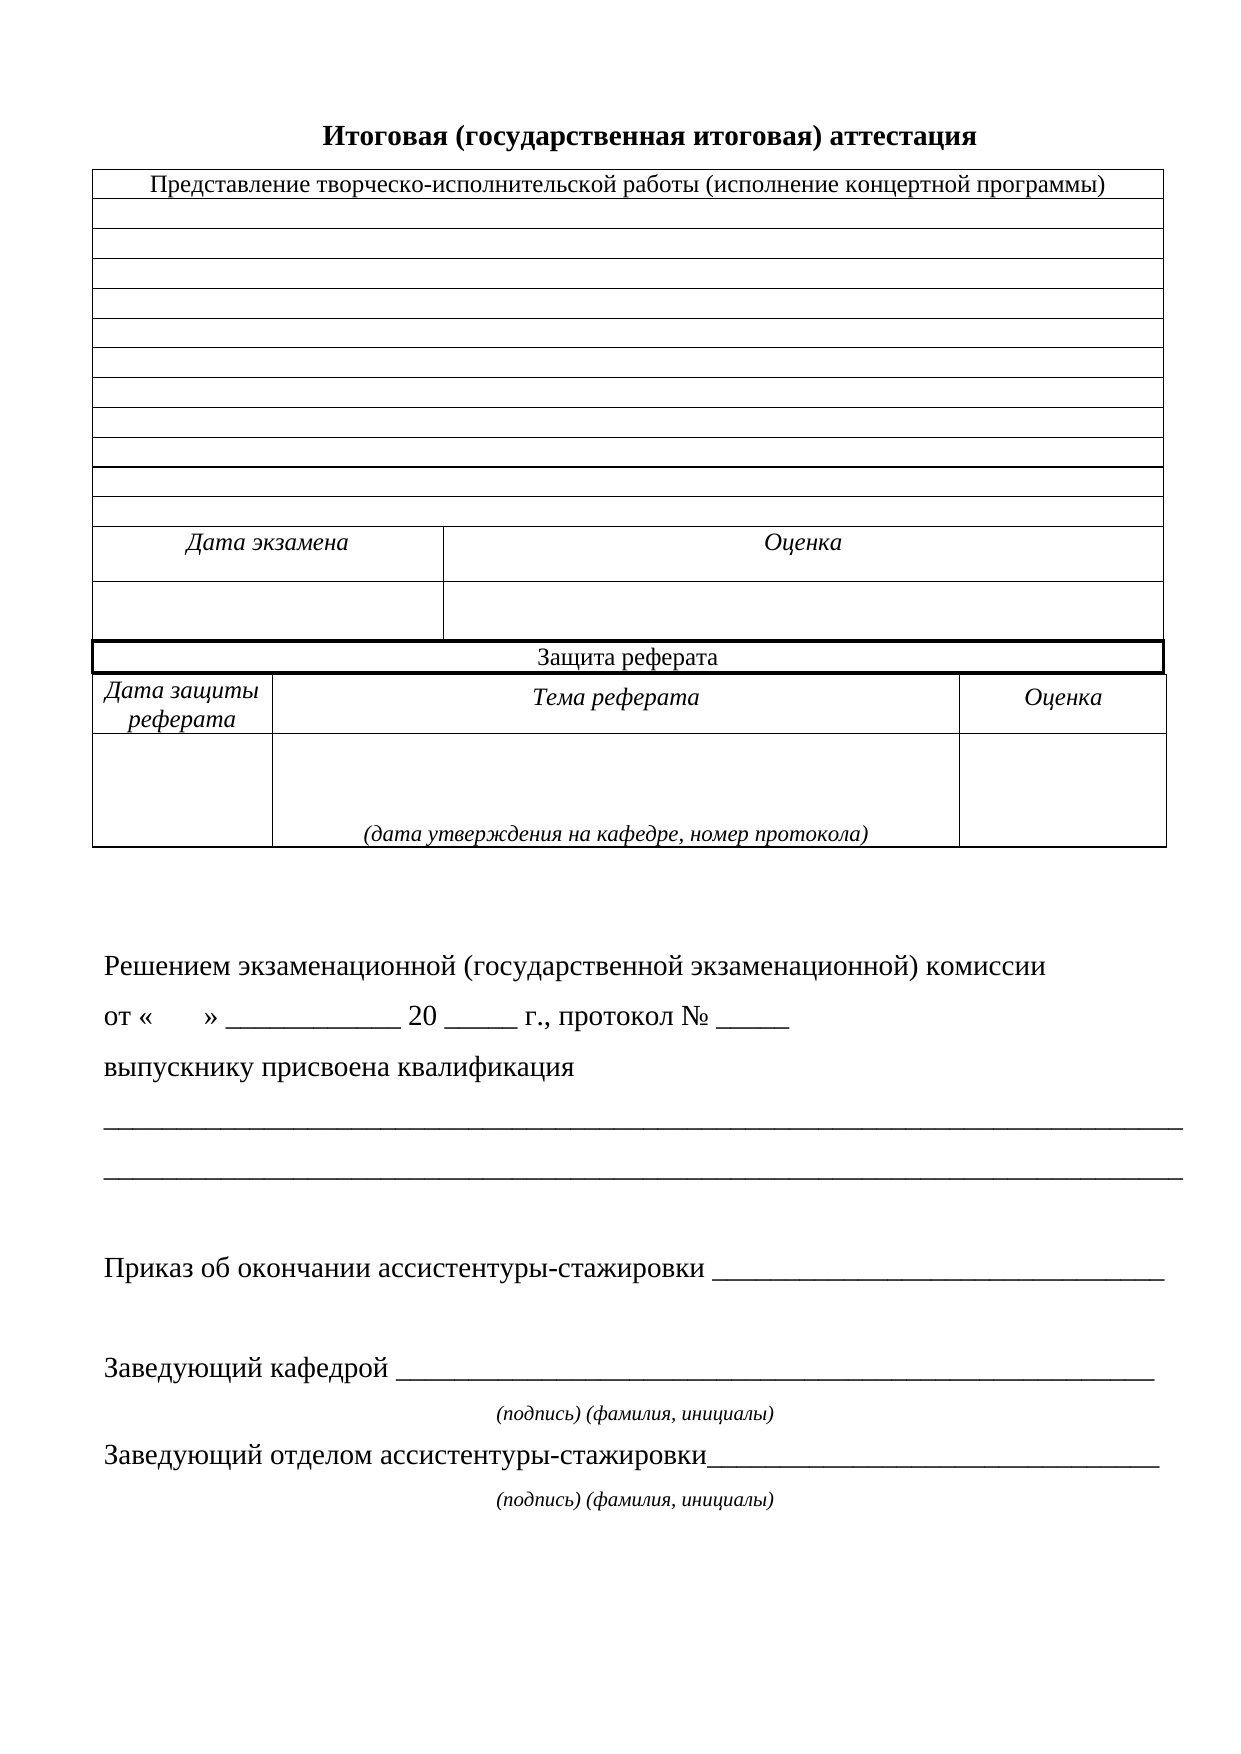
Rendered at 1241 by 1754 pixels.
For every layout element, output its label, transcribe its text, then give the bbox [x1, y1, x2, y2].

table_cell [93, 229, 1163, 258]
text Заведующий кафедрой ____________________________________________________ [103, 1351, 1167, 1384]
table_header Дата защиты реферата [93, 675, 272, 733]
table_header Оценка [960, 675, 1166, 733]
table_cell [93, 438, 1163, 466]
table_cell [93, 734, 272, 846]
table_header Тема реферата [273, 675, 959, 733]
table_cell Защита реферата [94, 643, 1162, 671]
table_cell [93, 497, 1163, 526]
text __________________________________________________________________________ [103, 1099, 1196, 1133]
table_cell Оценка [444, 527, 1163, 581]
text Заведующий отделом ассистентуры-стажировки_______________________________ [103, 1437, 1167, 1471]
table_cell [93, 582, 443, 639]
text выпускнику присвоена квалификация [103, 1049, 1196, 1082]
text Решением экзаменационной (государственной экзаменационной) комиссии [103, 948, 1196, 982]
table_cell (дата утверждения на кафедре, номер протокола) [273, 734, 959, 846]
text Приказ об окончании ассистентуры-стажировки _______________________________ [103, 1250, 1167, 1283]
table_cell [93, 259, 1163, 288]
text __________________________________________________________________________ [103, 1149, 1196, 1183]
text (подпись) (фамилия, инициалы) [103, 1487, 1167, 1511]
table_cell [93, 408, 1163, 437]
text (подпись) (фамилия, инициалы) [103, 1401, 1167, 1425]
table_cell [93, 468, 1163, 496]
table_cell [444, 582, 1163, 639]
text от « » ____________ 20 _____ г., протокол № _____ [103, 998, 1196, 1032]
table_cell [93, 319, 1163, 347]
table_header Представление творческо-исполнительской работы (исполнение концертной программы) [93, 170, 1163, 198]
table_cell [93, 289, 1163, 317]
table_cell [93, 378, 1163, 407]
table_cell Дата экзамена [93, 527, 443, 581]
table_cell [960, 734, 1166, 846]
table_cell [93, 348, 1163, 377]
table_cell [93, 199, 1163, 228]
text Итоговая (государственная итоговая) аттестация [103, 118, 1196, 152]
